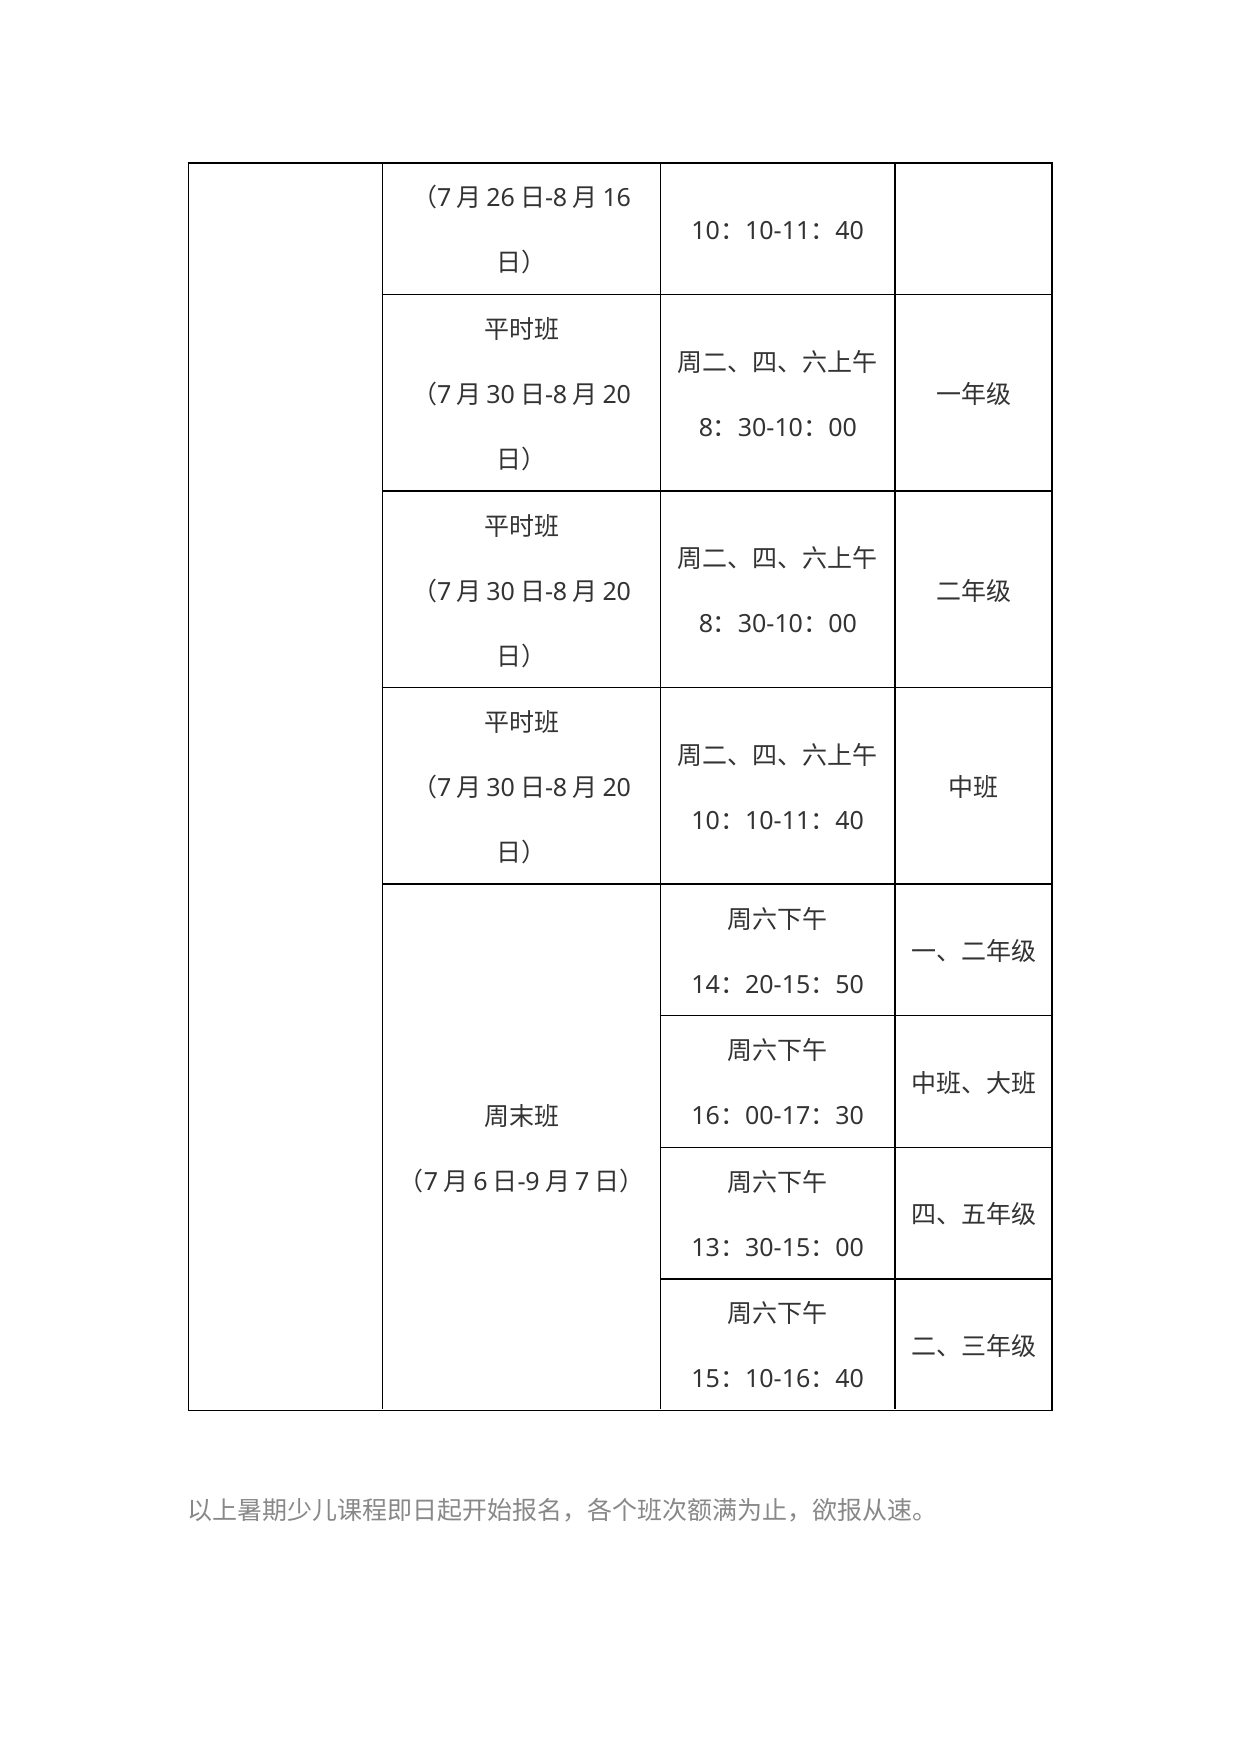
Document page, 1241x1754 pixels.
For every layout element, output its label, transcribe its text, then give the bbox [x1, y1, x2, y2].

table_cell 中班 [896, 688, 1051, 883]
table_cell 平时班 （7月30日-8月20日） [383, 295, 660, 490]
table_cell 一、二年级 [896, 885, 1051, 1015]
table_cell 周二、四、六上午 8：30-10：00 [661, 295, 894, 490]
table_cell 大班 [896, 164, 1051, 293]
table_cell 周六下午 14：20-15：50 [661, 885, 894, 1015]
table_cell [661, 164, 894, 293]
table_cell 周六下午 13：30-15：00 [661, 1148, 894, 1278]
table_cell 周二、四、六上午 10：10-11：40 [661, 688, 894, 883]
table_cell 平时班 （7月30日-8月20日） [383, 492, 660, 687]
text 以上暑期少儿课程即日起开始报名，各个班次额满为止，欲报从速。 [187, 1476, 1053, 1541]
table_cell 平时班 （7月26日-8月16日） [383, 164, 660, 293]
table_cell 周末班 （7月6日-9月7日） [383, 885, 660, 1409]
table_cell 周二、四、六上午 8：30-10：00 [661, 492, 894, 687]
table_cell 周六下午 15：10-16：40 [661, 1280, 894, 1409]
table_cell 四、五年级 [896, 1148, 1051, 1278]
table_cell 周六下午 16：00-17：30 [661, 1016, 894, 1146]
table_cell 一年级 [896, 295, 1051, 490]
table_cell 平时班 （7月30日-8月20日） [383, 688, 660, 883]
table_cell 二、三年级 [896, 1280, 1051, 1409]
table_cell 二年级 [896, 492, 1051, 687]
table_cell 中班、大班 [896, 1016, 1051, 1146]
